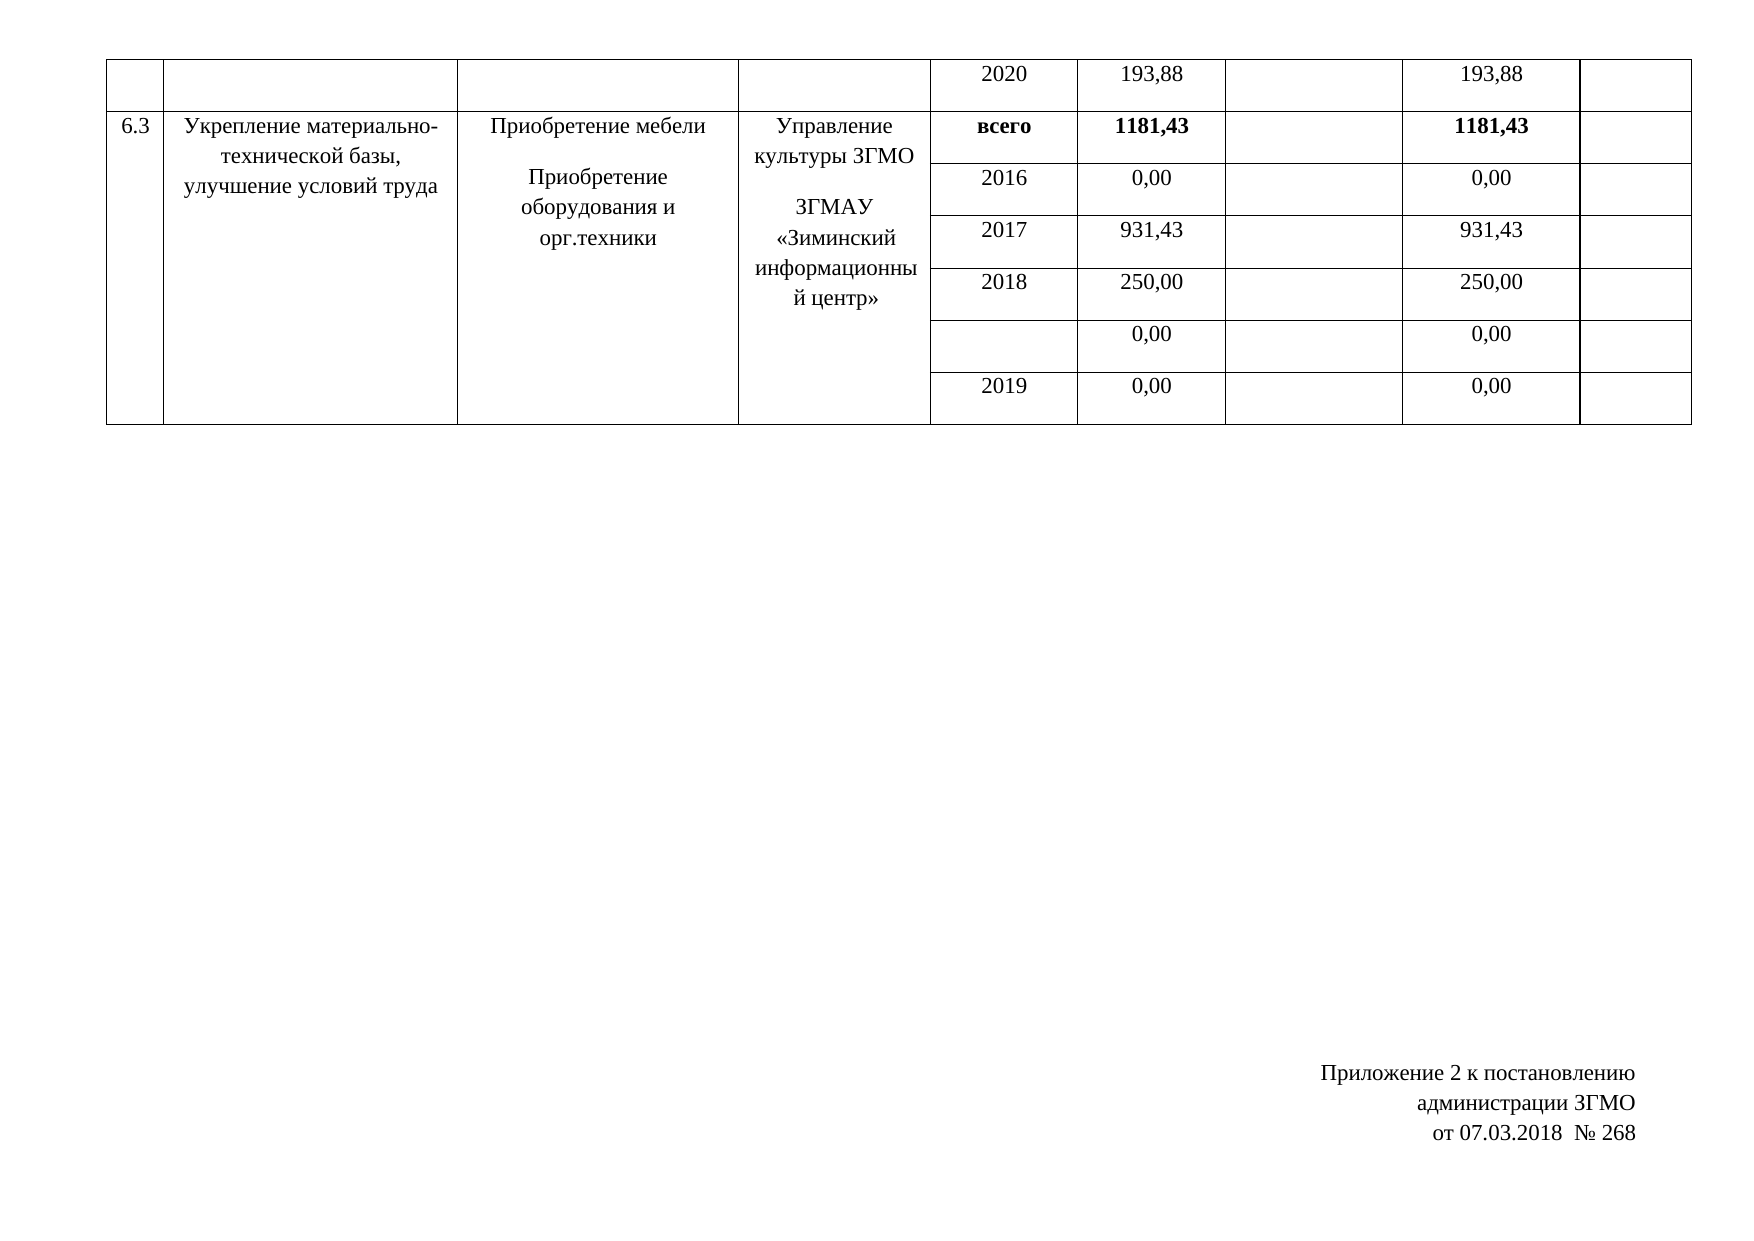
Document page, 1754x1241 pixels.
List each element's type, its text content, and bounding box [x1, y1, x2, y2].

table_cell [1226, 112, 1402, 163]
table_cell 2020 [931, 60, 1077, 111]
text администрации ЗГМО [118, 1089, 1636, 1116]
table_cell 0,00 [1078, 164, 1225, 215]
table_cell 193,88 [1403, 60, 1579, 111]
text от 07.03.2018 № 268 [118, 1119, 1636, 1146]
table_cell всего [931, 112, 1077, 163]
table_cell 931,43 [1403, 216, 1579, 267]
table_cell [1226, 164, 1402, 215]
table_cell 250,00 [1078, 269, 1225, 319]
table_cell Приобретение мебели Приобретение оборудования и орг.техники [458, 112, 738, 424]
table_cell 931,43 [1078, 216, 1225, 267]
table_cell [1226, 269, 1402, 319]
table_cell 1181,43 [1078, 112, 1225, 163]
table_cell 2019 [931, 373, 1077, 424]
table_cell [1581, 112, 1691, 163]
table_cell [1581, 269, 1691, 319]
table_cell 2017 [931, 216, 1077, 267]
table_cell [1581, 216, 1691, 267]
table_cell [1581, 321, 1691, 372]
table_cell [1226, 321, 1402, 372]
table_cell 0,00 [1078, 373, 1225, 424]
table_cell 193,88 [1078, 60, 1225, 111]
table_cell [1226, 373, 1402, 424]
table_cell 0,00 [1403, 321, 1579, 372]
table_cell 0,00 [1078, 321, 1225, 372]
table_cell 2016 [931, 164, 1077, 215]
table_cell 1181,43 [1403, 112, 1579, 163]
table_cell [1581, 373, 1691, 424]
table_cell [1581, 164, 1691, 215]
table_cell [1226, 216, 1402, 267]
table_cell [931, 321, 1077, 372]
table_cell 6.3 [107, 112, 163, 424]
table_cell Укрепление материально-технической базы, улучшение условий труда [164, 112, 457, 424]
table_cell 0,00 [1403, 164, 1579, 215]
text Приложение 2 к постановлению [118, 1059, 1636, 1085]
table_cell 250,00 [1403, 269, 1579, 319]
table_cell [739, 112, 930, 424]
table_cell 2018 [931, 269, 1077, 319]
table_cell [1226, 60, 1402, 111]
table_cell [1581, 60, 1691, 111]
table_cell 0,00 [1403, 373, 1579, 424]
